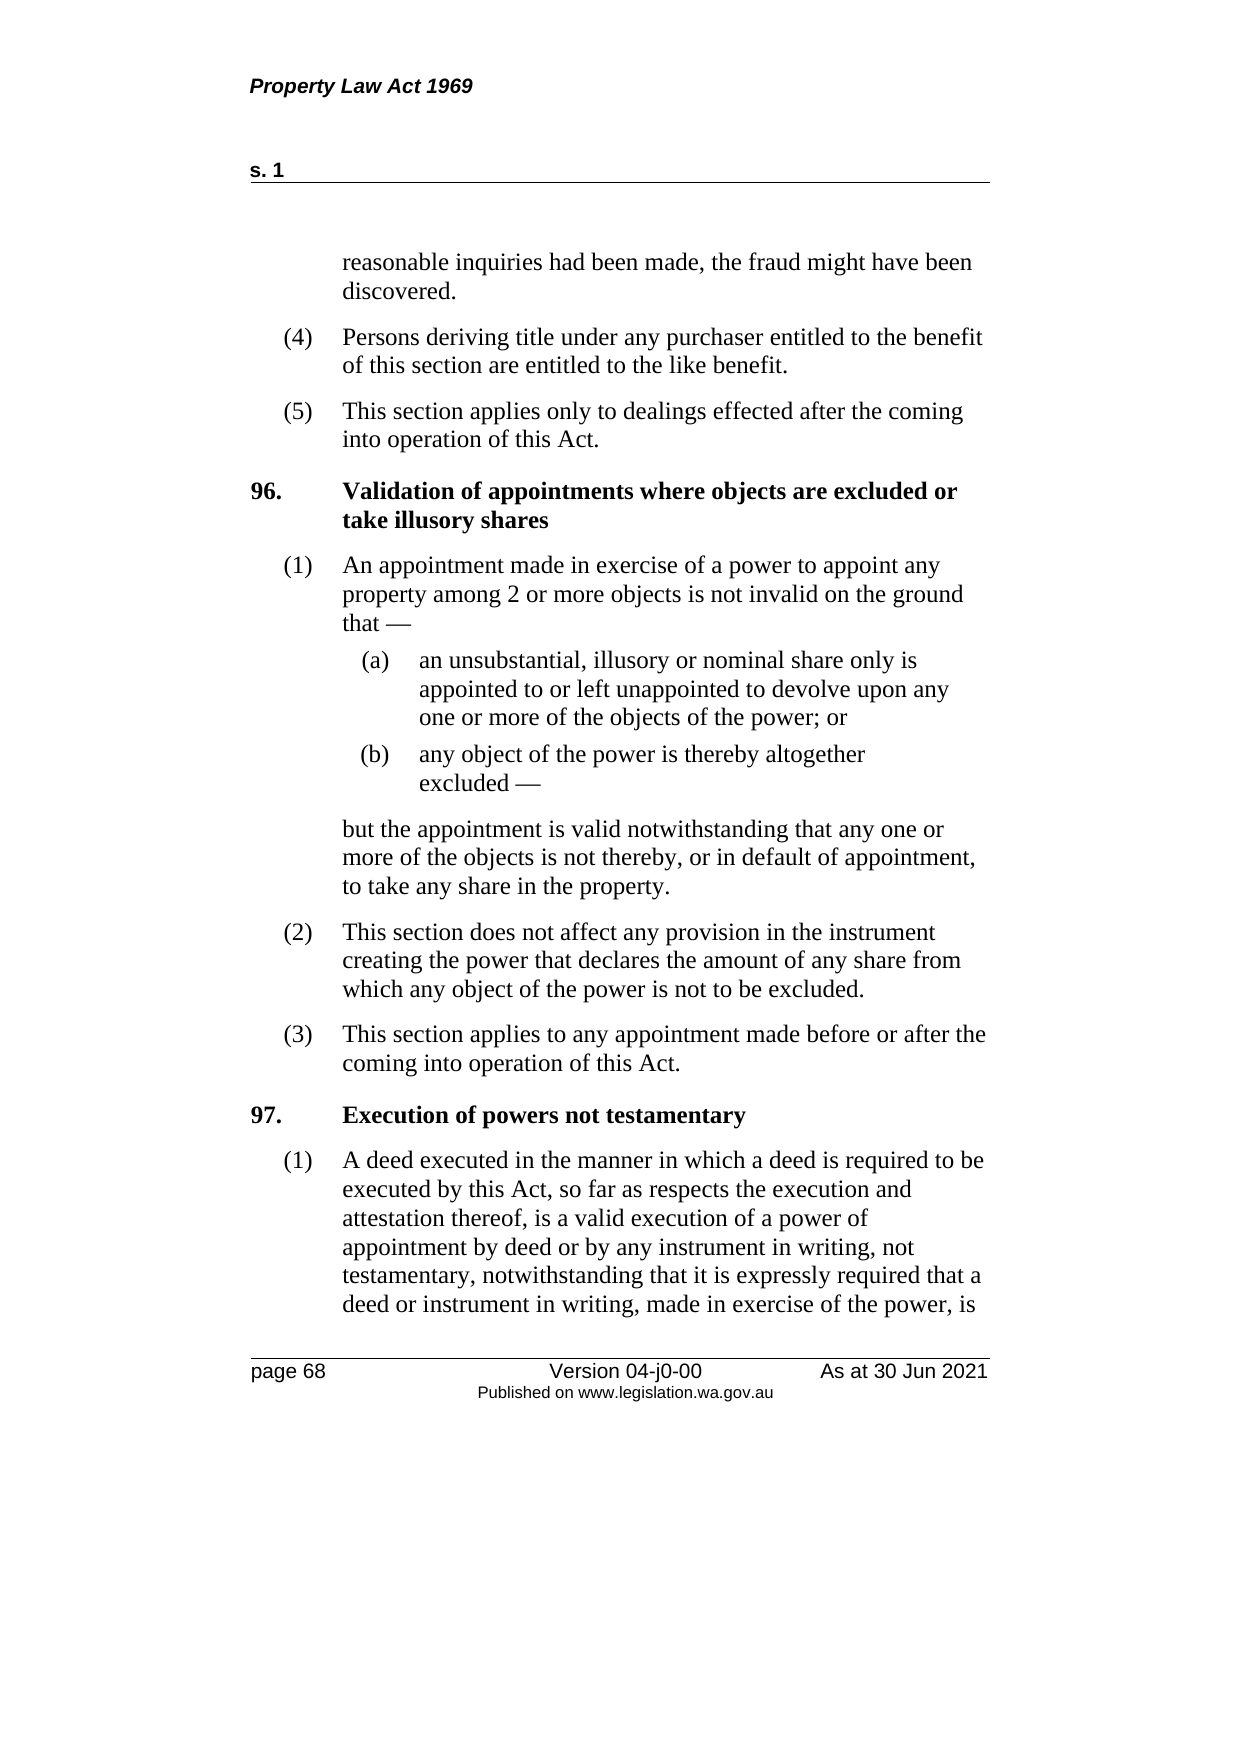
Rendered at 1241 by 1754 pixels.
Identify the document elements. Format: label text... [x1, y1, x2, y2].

text (2) This section does not affect any provision in the instrument creating the power that declares the amount of any share from which any object of the power is not to be excluded. [251, 917, 990, 1003]
text (1) An appointment made in exercise of a power to appoint any property among 2 or more objects is not invalid on the ground that — [251, 550, 990, 637]
text (3) This section applies to any appointment made before or after the coming into operation of this Act. [251, 1019, 990, 1077]
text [251, 1145, 990, 1318]
text (5) This section applies only to dealings effected after the coming into operation of this Act. [251, 396, 990, 453]
text but the appointment is valid notwithstanding that any one or more of the objects is not thereby, or in default of appointment, to take any share in the property. [251, 814, 990, 900]
subtitle 96. Validation of appointments where objects are excluded or take illusory shares [251, 476, 990, 534]
subtitle 97. Execution of powers not testamentary [251, 1100, 990, 1129]
text (b) any object of the power is thereby altogether excluded — [251, 739, 990, 797]
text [251, 247, 990, 305]
text (a) an unsubstantial, illusory or nominal share only is appointed to or left unappointed to devolve upon any one or more of the objects of the power; or [251, 645, 990, 731]
text (4) Persons deriving title under any purchaser entitled to the benefit of this section are entitled to the like benefit. [251, 322, 990, 379]
